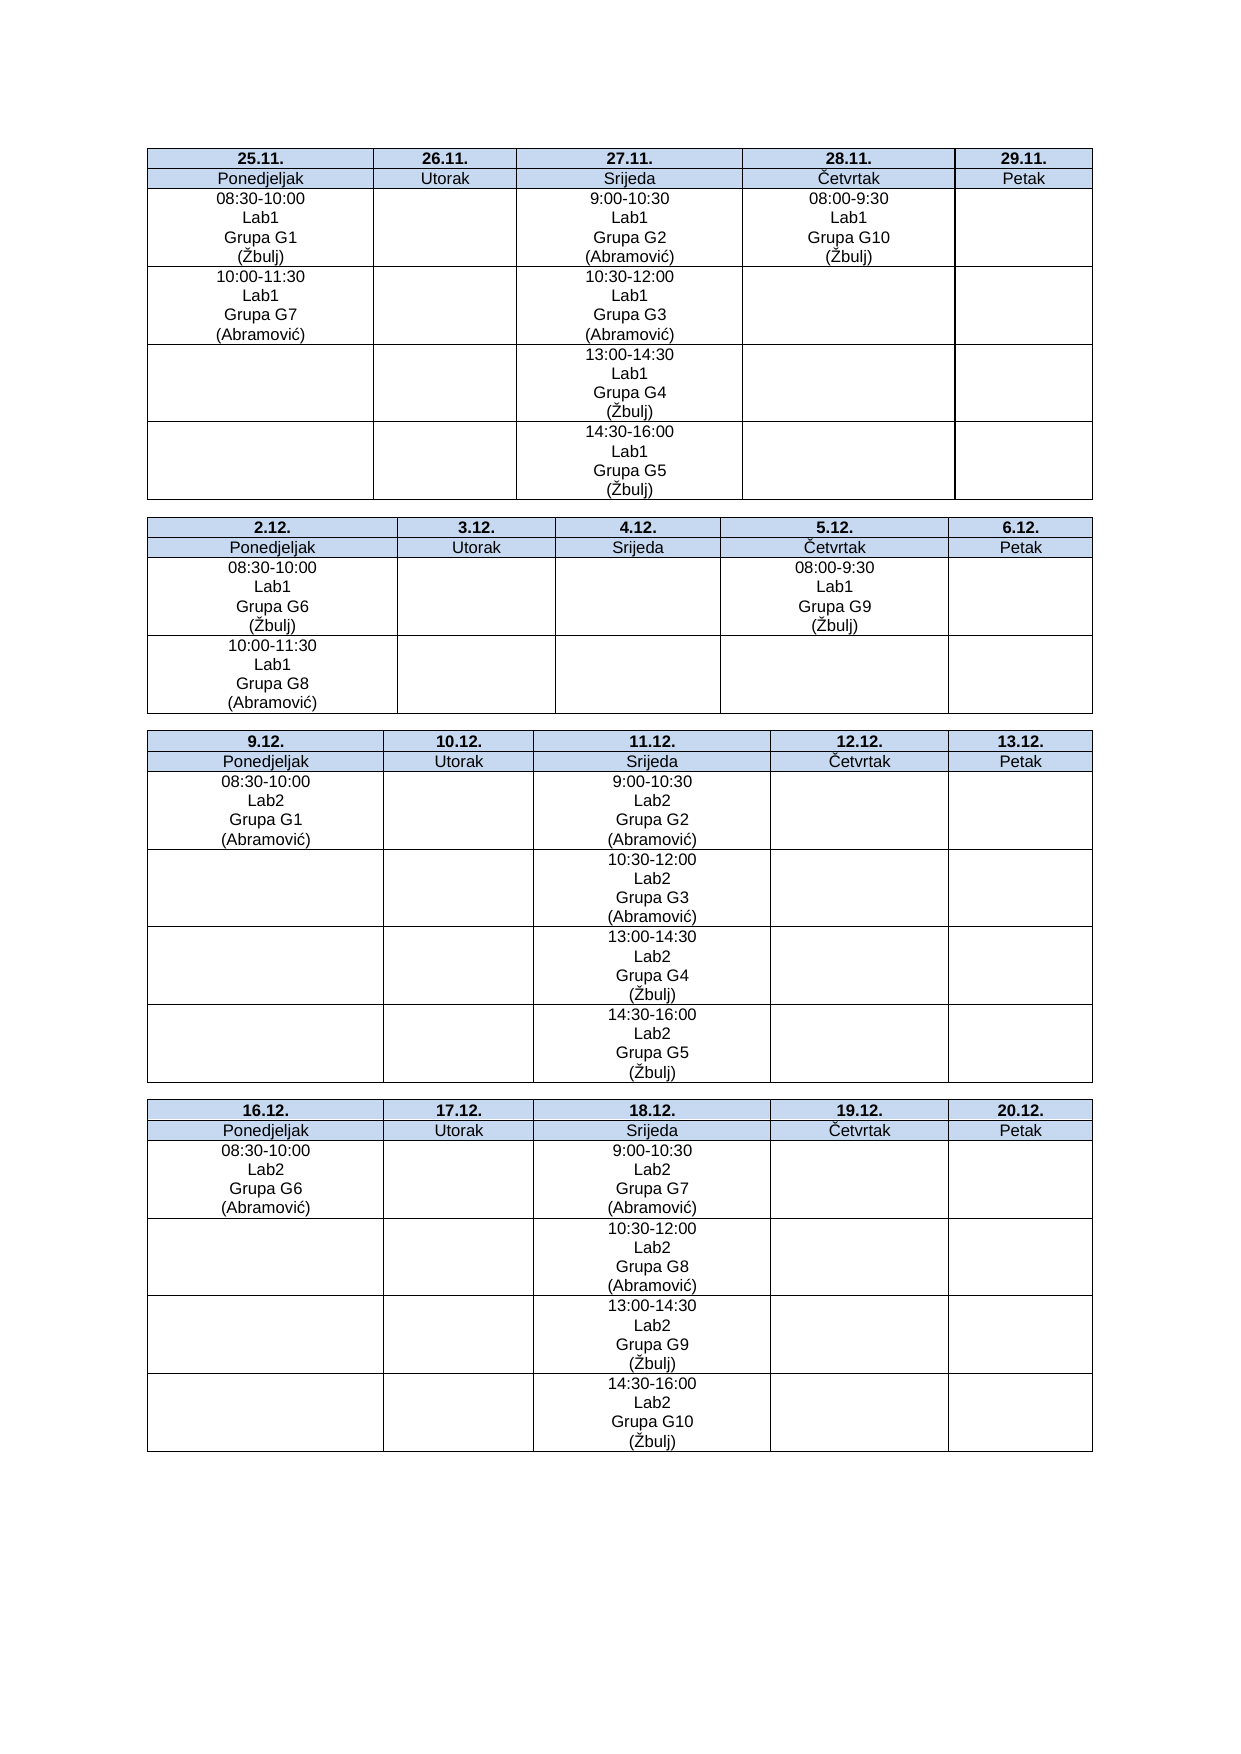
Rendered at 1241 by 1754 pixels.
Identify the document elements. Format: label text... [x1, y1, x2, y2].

table_cell [398, 636, 555, 712]
table_cell 13:00-14:30 Lab2 Grupa G4 (Žbulj) [534, 927, 770, 1004]
table_cell [398, 558, 555, 635]
table_header 10.12. [384, 731, 533, 751]
table_cell [771, 927, 948, 1004]
table_cell [771, 1296, 948, 1373]
table_cell [949, 1141, 1092, 1217]
table_header 19.12. [771, 1100, 948, 1119]
table_cell Utorak [398, 538, 555, 557]
table_cell [743, 345, 954, 421]
table_cell Petak [949, 1121, 1092, 1140]
table_cell [956, 422, 1092, 499]
table_header 20.12. [949, 1100, 1092, 1119]
table_header 18.12. [534, 1100, 770, 1119]
table_cell Ponedjeljak [148, 1121, 383, 1140]
table_cell 10:00-11:30 Lab1 Grupa G8 (Abramović) [148, 636, 397, 712]
table_header 26.11. [374, 149, 516, 168]
table_header 28.11. [743, 149, 954, 168]
table_cell 08:30-10:00 Lab2 Grupa G1 (Abramović) [148, 772, 383, 848]
table_cell [374, 267, 516, 343]
table_cell Četvrtak [743, 169, 954, 188]
table_cell Četvrtak [721, 538, 948, 557]
table_cell [384, 927, 533, 1004]
table_cell [949, 558, 1092, 635]
table_cell [949, 927, 1092, 1004]
table_cell [384, 850, 533, 926]
table_header 27.11. [517, 149, 742, 168]
table_cell [148, 1296, 383, 1373]
table_cell Petak [956, 169, 1092, 188]
table_cell Četvrtak [771, 1121, 948, 1140]
table_cell Četvrtak [771, 752, 948, 771]
table_header 13.12. [949, 731, 1092, 751]
table_cell [384, 1374, 533, 1451]
table_cell 14:30-16:00 Lab1 Grupa G5 (Žbulj) [517, 422, 742, 499]
table_cell [148, 1374, 383, 1451]
table_header 9.12. [148, 731, 383, 751]
table_header 16.12. [148, 1100, 383, 1119]
table_cell [771, 1141, 948, 1217]
table_cell 08:30-10:00 Lab2 Grupa G6 (Abramović) [148, 1141, 383, 1217]
table_cell [771, 1219, 948, 1295]
table_header 17.12. [384, 1100, 533, 1119]
table_cell [743, 267, 954, 343]
table_cell [148, 422, 373, 499]
table_cell [721, 636, 948, 712]
table_header 12.12. [771, 731, 948, 751]
table_header 5.12. [721, 518, 948, 537]
table_cell [771, 1005, 948, 1082]
table_cell [956, 189, 1092, 266]
table_header 29.11. [956, 149, 1092, 168]
table_cell [949, 1005, 1092, 1082]
table_cell [949, 636, 1092, 712]
table_cell [949, 850, 1092, 926]
table_header 3.12. [398, 518, 555, 537]
table_cell 14:30-16:00 Lab2 Grupa G10 (Žbulj) [534, 1374, 770, 1451]
table_cell Utorak [384, 752, 533, 771]
table_cell [949, 1374, 1092, 1451]
table_cell 9:00-10:30 Lab2 Grupa G2 (Abramović) [534, 772, 770, 848]
table_cell [148, 1005, 383, 1082]
table_cell 14:30-16:00 Lab2 Grupa G5 (Žbulj) [534, 1005, 770, 1082]
table_cell [148, 1219, 383, 1295]
table_cell Utorak [384, 1121, 533, 1140]
table_cell [949, 772, 1092, 848]
table_cell Utorak [374, 169, 516, 188]
table_cell [148, 345, 373, 421]
table_cell [374, 345, 516, 421]
table_cell 10:30-12:00 Lab1 Grupa G3 (Abramović) [517, 267, 742, 343]
table_cell [148, 850, 383, 926]
table_header 11.12. [534, 731, 770, 751]
table_cell [556, 558, 720, 635]
table_cell Petak [949, 538, 1092, 557]
table_cell 10:00-11:30 Lab1 Grupa G7 (Abramović) [148, 267, 373, 343]
table_cell 08:30-10:00 Lab1 Grupa G1 (Žbulj) [148, 189, 373, 266]
table_cell 10:30-12:00 Lab2 Grupa G3 (Abramović) [534, 850, 770, 926]
table_header 25.11. [148, 149, 373, 168]
table_cell 13:00-14:30 Lab2 Grupa G9 (Žbulj) [534, 1296, 770, 1373]
table_header 2.12. [148, 518, 397, 537]
table_cell [384, 1219, 533, 1295]
table_cell 10:30-12:00 Lab2 Grupa G8 (Abramović) [534, 1219, 770, 1295]
table_cell Ponedjeljak [148, 752, 383, 771]
table_cell 08:30-10:00 Lab1 Grupa G6 (Žbulj) [148, 558, 397, 635]
table_cell [374, 189, 516, 266]
table_cell Ponedjeljak [148, 538, 397, 557]
table_cell Petak [949, 752, 1092, 771]
table_cell [384, 1296, 533, 1373]
table_cell [384, 1005, 533, 1082]
table_cell Srijeda [517, 169, 742, 188]
table_cell [743, 422, 954, 499]
table_cell [384, 772, 533, 848]
table_cell Srijeda [556, 538, 720, 557]
table_header 6.12. [949, 518, 1092, 537]
table_cell 08:00-9:30 Lab1 Grupa G9 (Žbulj) [721, 558, 948, 635]
table_header 4.12. [556, 518, 720, 537]
table_cell [949, 1219, 1092, 1295]
table_cell [771, 772, 948, 848]
table_cell [771, 850, 948, 926]
table_cell [956, 267, 1092, 343]
table_cell 9:00-10:30 Lab1 Grupa G2 (Abramović) [517, 189, 742, 266]
table_cell 08:00-9:30 Lab1 Grupa G10 (Žbulj) [743, 189, 954, 266]
table_cell [148, 927, 383, 1004]
table_cell [771, 1374, 948, 1451]
table_cell [384, 1141, 533, 1217]
table_cell [556, 636, 720, 712]
table_cell [374, 422, 516, 499]
table_cell Srijeda [534, 752, 770, 771]
table_cell [956, 345, 1092, 421]
table_cell Srijeda [534, 1121, 770, 1140]
table_cell 9:00-10:30 Lab2 Grupa G7 (Abramović) [534, 1141, 770, 1217]
table_cell Ponedjeljak [148, 169, 373, 188]
table_cell [949, 1296, 1092, 1373]
table_cell 13:00-14:30 Lab1 Grupa G4 (Žbulj) [517, 345, 742, 421]
